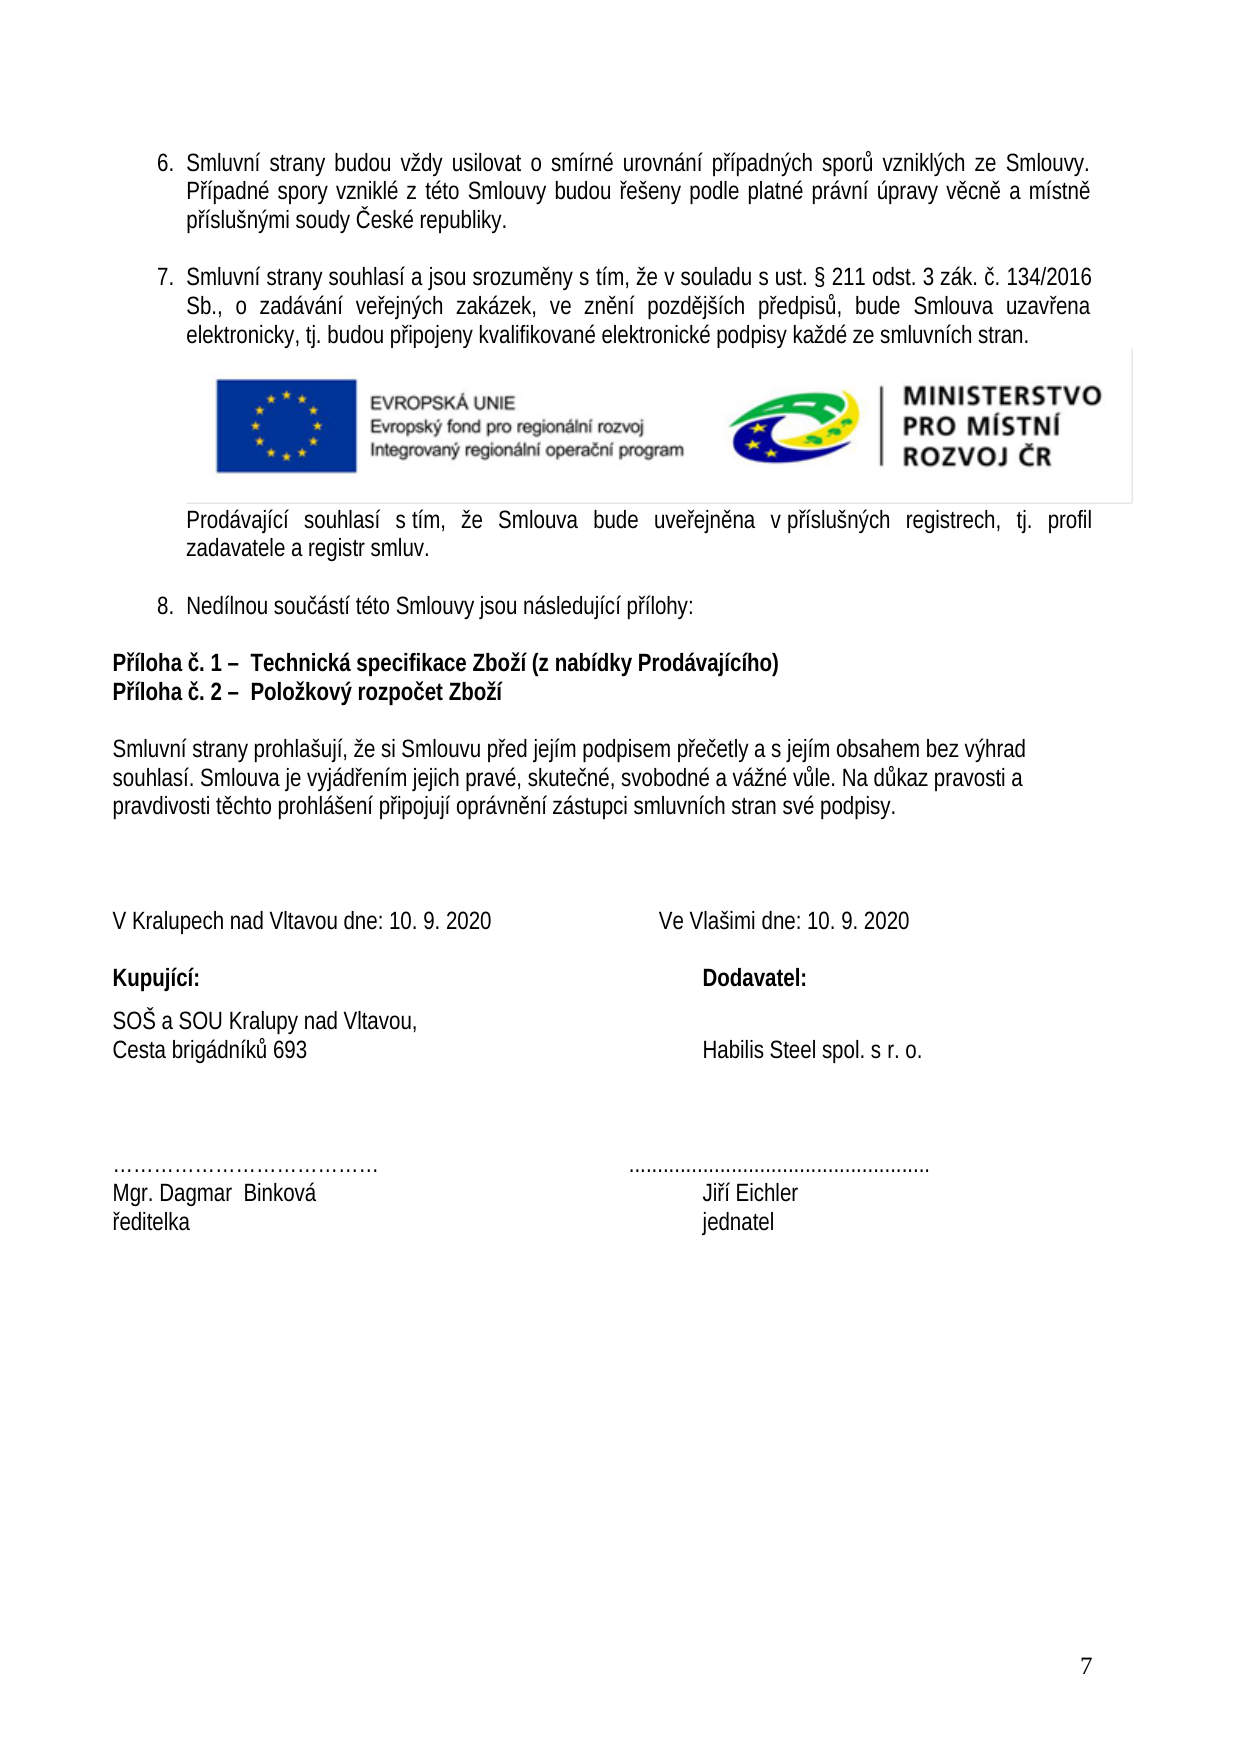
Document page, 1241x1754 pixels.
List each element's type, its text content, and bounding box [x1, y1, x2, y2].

text Příloha č. 2 – Položkový rozpočet Zboží [112, 677, 1092, 705]
text Příloha č. 1 – Technická specifikace Zboží (z nabídky Prodávajícího) [112, 648, 1092, 677]
text Kupující: Dodavatel: [112, 963, 1092, 992]
text V Kralupech nad Vltavou dne: 10. 9. 2020 Ve Vlašimi dne: 10. 9. 2020 [112, 906, 1092, 934]
list Smluvní strany budou vždy usilovat o smírné urovnání případných sporů vzniklých ze Smlouvy. Případné spory vzniklé z této Smlouvy budou řešeny podle platné právní úpravy věcně a místně příslušnými soudy České republiky. [157, 148, 1092, 234]
list Smluvní strany souhlasí a jsou srozuměny s tím, že v souladu s ust. § 211 odst. 3 zák. č. 134/2016 Sb., o zadávání veřejných zakázek, ve znění pozdějších předpisů, bude Smlouva uzavřena elektronicky, tj. budou připojeny kvalifikované elektronické podpisy každé ze smluvních stran. [157, 262, 1092, 348]
list Nedílnou součástí této Smlouvy jsou následující přílohy: [157, 591, 1092, 619]
text ředitelka jednatel [112, 1207, 1092, 1235]
text Smluvní strany prohlašují, že si Smlouvu před jejím podpisem přečetly a s jejím obsahem bez výhrad souhlasí. Smlouva je vyjádřením jejich pravé, skutečné, svobodné a vážné vůle. Na důkaz pravosti a pravdivosti těchto prohlášení připojují oprávnění zástupci smluvních stran své podpisy. [112, 734, 1092, 820]
text SOŠ a SOU Kralupy nad Vltavou, [112, 1006, 1092, 1035]
text Cesta brigádníků 693 Habilis Steel spol. s r. o. [112, 1035, 1092, 1063]
list Prodávající souhlasí s tím, že Smlouva bude uveřejněna v příslušných registrech, tj. profil zadavatele a registr smluv. [186, 505, 1092, 562]
text ………………………………… ..................................................... [112, 1149, 1092, 1178]
picture [186, 348, 1134, 505]
text Mgr. Dagmar Binková Jiří Eichler [112, 1178, 1092, 1207]
